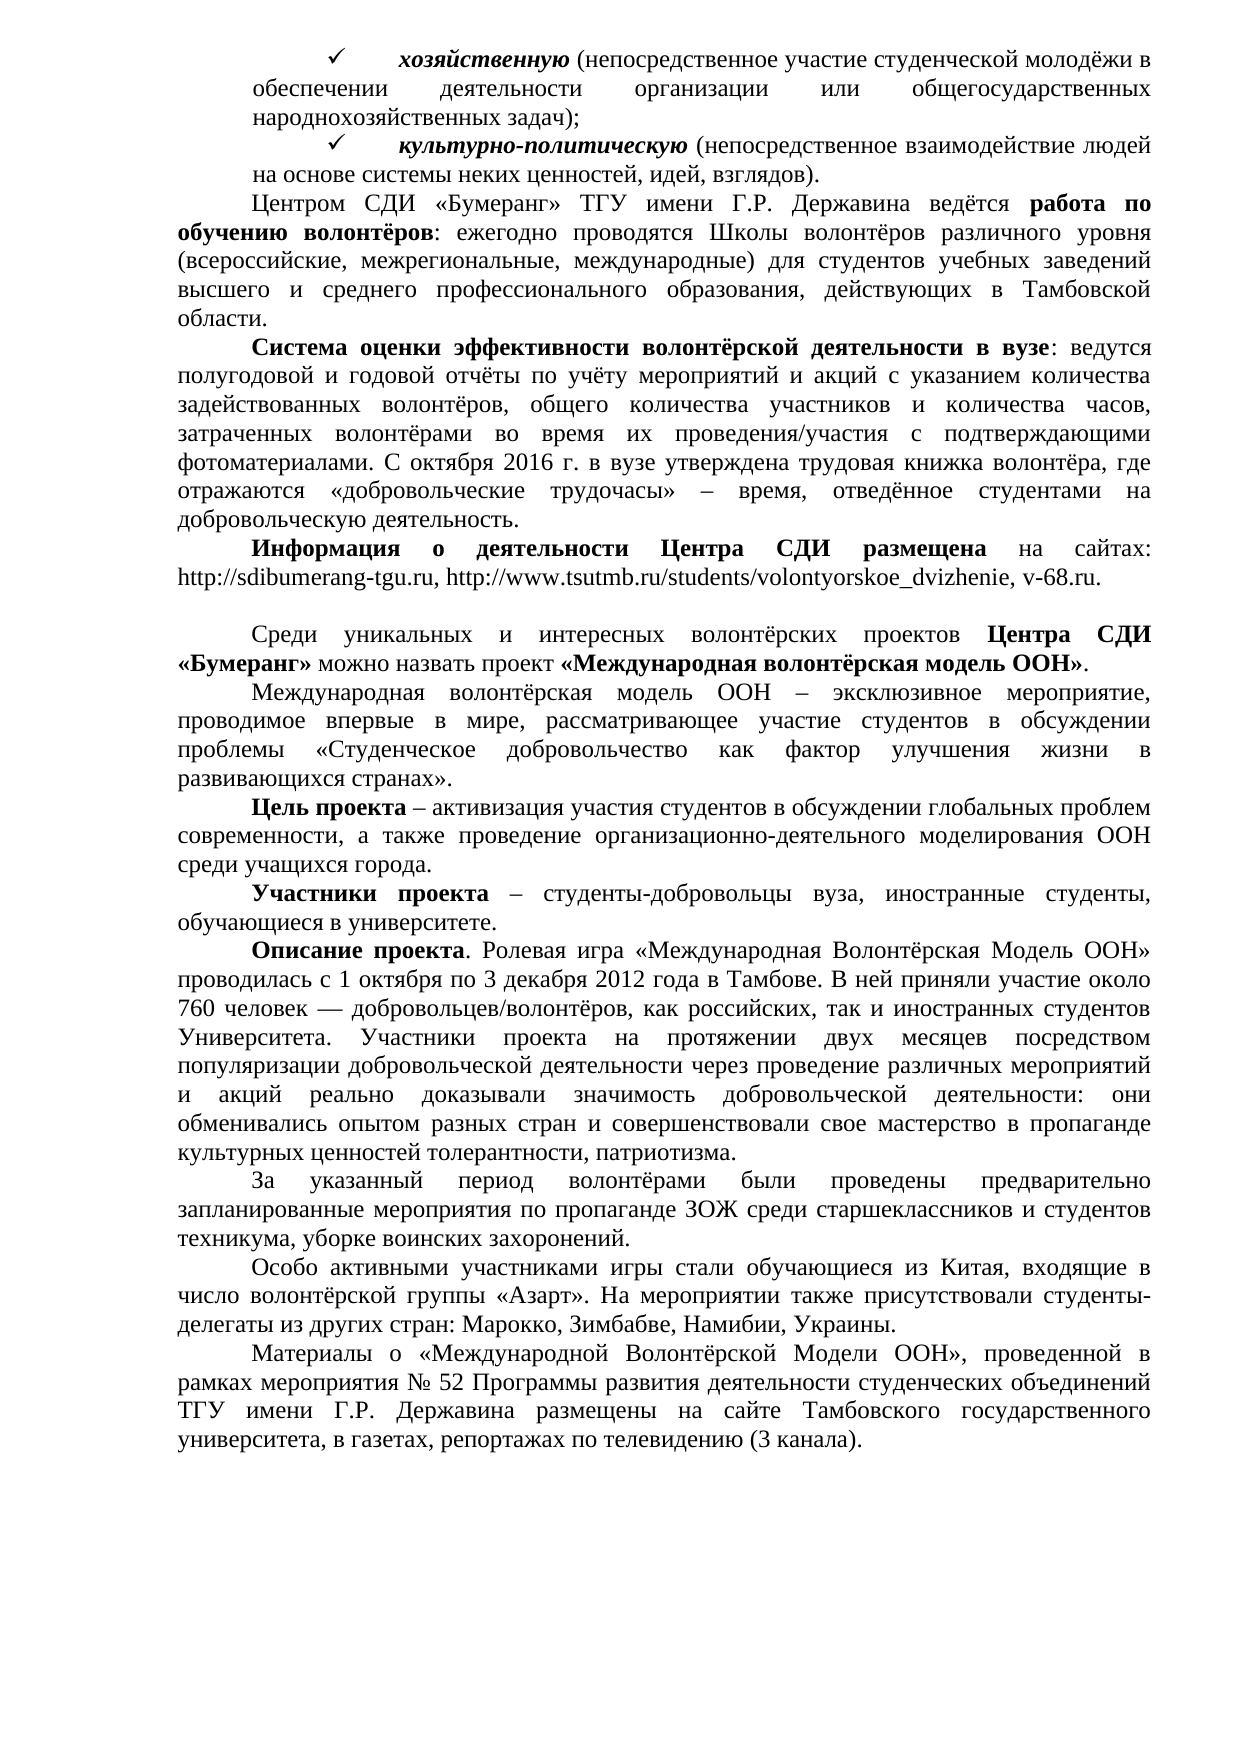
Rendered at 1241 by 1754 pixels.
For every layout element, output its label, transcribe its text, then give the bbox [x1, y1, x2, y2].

text Материалы о «Международной Волонтёрской Модели ООН», проведенной в рамках мероприятия № 52 Программы развития деятельности студенческих объединений ТГУ имени Г.Р. Державина размещены на сайте Тамбовского государственного университета, в газетах, репортажах по телевидению (3 канала). [177, 1338, 1152, 1453]
list хозяйственную (непосредственное участие студенческой молодёжи в обеспечении деятельности организации или общегосударственных народнохозяйственных задач); [252, 44, 1152, 131]
text Международная волонтёрская модель ООН – эксклюзивное мероприятие, проводимое впервые в мире, рассматривающее участие студентов в обсуждении проблемы «Студенческое добровольчество как фактор улучшения жизни в развивающихся странах». [177, 677, 1152, 792]
text Центром СДИ «Бумеранг» ТГУ имени Г.Р. Державина ведётся работа по обучению волонтёров: ежегодно проводятся Школы волонтёров различного уровня (всероссийские, межрегиональные, международные) для студентов учебных заведений высшего и среднего профессионального образования, действующих в Тамбовской области. [177, 188, 1152, 332]
text Среди уникальных и интересных волонтёрских проектов Центра СДИ «Бумеранг» можно назвать проект «Международная волонтёрская модель ООН». [177, 619, 1152, 677]
text За указанный период волонтёрами были проведены предварительно запланированные мероприятия по пропаганде ЗОЖ среди старшеклассников и студентов техникума, уборке воинских захоронений. [177, 1166, 1152, 1252]
list культурно-политическую (непосредственное взаимодействие людей на основе системы неких ценностей, идей, взглядов). [252, 131, 1152, 188]
text Система оценки эффективности волонтёрской деятельности в вузе: ведутся полугодовой и годовой отчёты по учёту мероприятий и акций с указанием количества задействованных волонтёров, общего количества участников и количества часов, затраченных волонтёрами во время их проведения/участия с подтверждающими фотоматериалами. С октября 2016 г. в вузе утверждена трудовая книжка волонтёра, где отражаются «добровольческие трудочасы» – время, отведённое студентами на добровольческую деятельность. [177, 332, 1152, 533]
text Цель проекта – активизация участия студентов в обсуждении глобальных проблем современности, а также проведение организационно-деятельного моделирования ООН среди учащихся города. [177, 792, 1152, 878]
text Описание проекта. Ролевая игра «Международная Волонтёрская Модель ООН» проводилась с 1 октября по 3 декабря 2012 года в Тамбове. В ней приняли участие около 760 человек — добровольцев/волонтёров, как российских, так и иностранных студентов Университета. Участники проекта на протяжении двух месяцев посредством популяризации добровольческой деятельности через проведение различных мероприятий и акций реально доказывали значимость добровольческой деятельности: они обменивались опытом разных стран и совершенствовали свое мастерство в пропаганде культурных ценностей толерантности, патриотизма. [177, 936, 1152, 1166]
text Информация о деятельности Центра СДИ размещена на сайтах: http://sdibumerang-tgu.ru, http://www.tsutmb.ru/students/volontyorskoe_dvizhenie, v-68.ru. [177, 533, 1152, 591]
text Участники проекта – студенты-добровольцы вуза, иностранные студенты, обучающиеся в университете. [177, 878, 1152, 936]
text Особо активными участниками игры стали обучающиеся из Китая, входящие в число волонтёрской группы «Азарт». На мероприятии также присутствовали студенты-делегаты из других стран: Марокко, Зимбабве, Намибии, Украины. [177, 1252, 1152, 1338]
